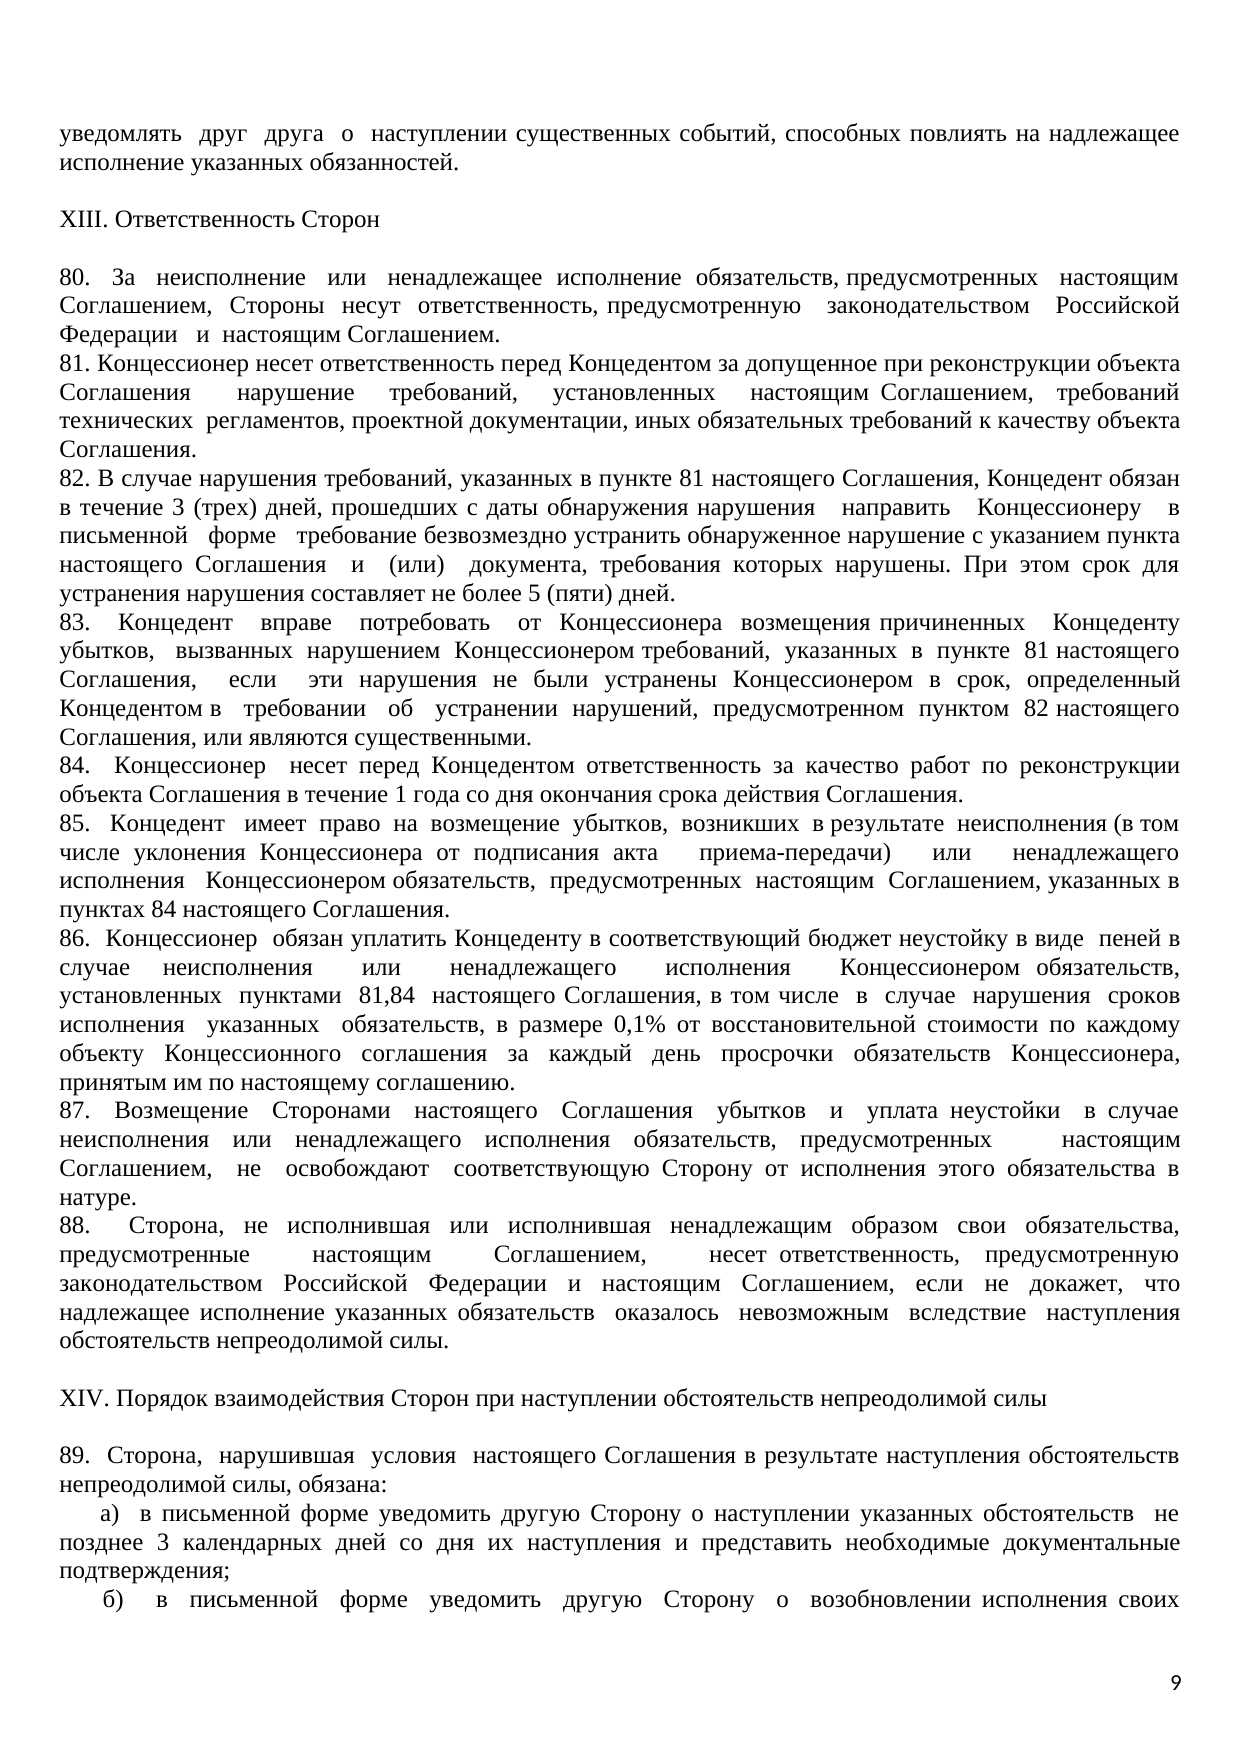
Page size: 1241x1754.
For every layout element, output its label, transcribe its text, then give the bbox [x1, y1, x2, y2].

text а) в письменной форме уведомить другую Сторону о наступлении указанных обстоятельств не позднее 3 календарных дней со дня их наступления и представить необходимые документальные подтверждения; [59, 1498, 1181, 1584]
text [59, 1584, 1181, 1613]
text 83. Концедент вправе потребовать от Концессионера возмещения причиненных Концеденту убытков, вызванных нарушением Концессионером требований, указанных в пункте 81 настоящего Соглашения, если эти нарушения не были устранены Концессионером в срок, определенный Концедентом в требовании об устранении нарушений, предусмотренном пунктом 82 настоящего Соглашения, или являются существенными. [59, 607, 1181, 751]
text XIII. Ответственность Сторон [59, 204, 1181, 233]
text 80. За неисполнение или ненадлежащее исполнение обязательств, предусмотренных настоящим Соглашением, Стороны несут ответственность, предусмотренную законодательством Российской Федерации и настоящим Соглашением. [59, 262, 1181, 348]
text XIV. Порядок взаимодействия Сторон при наступлении обстоятельств непреодолимой силы [59, 1383, 1181, 1412]
text 89. Сторона, нарушившая условия настоящего Соглашения в результате наступления обстоятельств непреодолимой силы, обязана: [59, 1441, 1181, 1498]
text 88. Сторона, не исполнившая или исполнившая ненадлежащим образом свои обязательства, предусмотренные настоящим Соглашением, несет ответственность, предусмотренную законодательством Российской Федерации и настоящим Соглашением, если не докажет, что надлежащее исполнение указанных обязательств оказалось невозможным вследствие наступления обстоятельств непреодолимой силы. [59, 1211, 1181, 1354]
text 85. Концедент имеет право на возмещение убытков, возникших в результате неисполнения (в том числе уклонения Концессионера от подписания акта приема-передачи) или ненадлежащего исполнения Концессионером обязательств, предусмотренных настоящим Соглашением, указанных в пунктах 84 настоящего Соглашения. [59, 808, 1181, 923]
text 82. В случае нарушения требований, указанных в пункте 81 настоящего Соглашения, Концедент обязан в течение 3 (трех) дней, прошедших с даты обнаружения нарушения направить Концессионеру в письменной форме требование безвозмездно устранить обнаруженное нарушение с указанием пункта настоящего Соглашения и (или) документа, требования которых нарушены. При этом срок для устранения нарушения составляет не более 5 (пяти) дней. [59, 463, 1181, 607]
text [59, 118, 1181, 176]
text 84. Концессионер несет перед Концедентом ответственность за качество работ по реконструкции объекта Соглашения в течение 1 года со дня окончания срока действия Соглашения. [59, 751, 1181, 808]
text 87. Возмещение Сторонами настоящего Соглашения убытков и уплата неустойки в случае неисполнения или ненадлежащего исполнения обязательств, предусмотренных настоящим Соглашением, не освобождают соответствующую Сторону от исполнения этого обязательства в натуре. [59, 1096, 1181, 1211]
text 81. Концессионер несет ответственность перед Концедентом за допущенное при реконструкции объекта Соглашения нарушение требований, установленных настоящим Соглашением, требований технических регламентов, проектной документации, иных обязательных требований к качеству объекта Соглашения. [59, 348, 1181, 463]
text 86. Концессионер обязан уплатить Концеденту в соответствующий бюджет неустойку в виде пеней в случае неисполнения или ненадлежащего исполнения Концессионером обязательств, установленных пунктами 81,84 настоящего Соглашения, в том числе в случае нарушения сроков исполнения указанных обязательств, в размере 0,1% от восстановительной стоимости по каждому объекту Концессионного соглашения за каждый день просрочки обязательств Концессионера, принятым им по настоящему соглашению. [59, 923, 1181, 1096]
